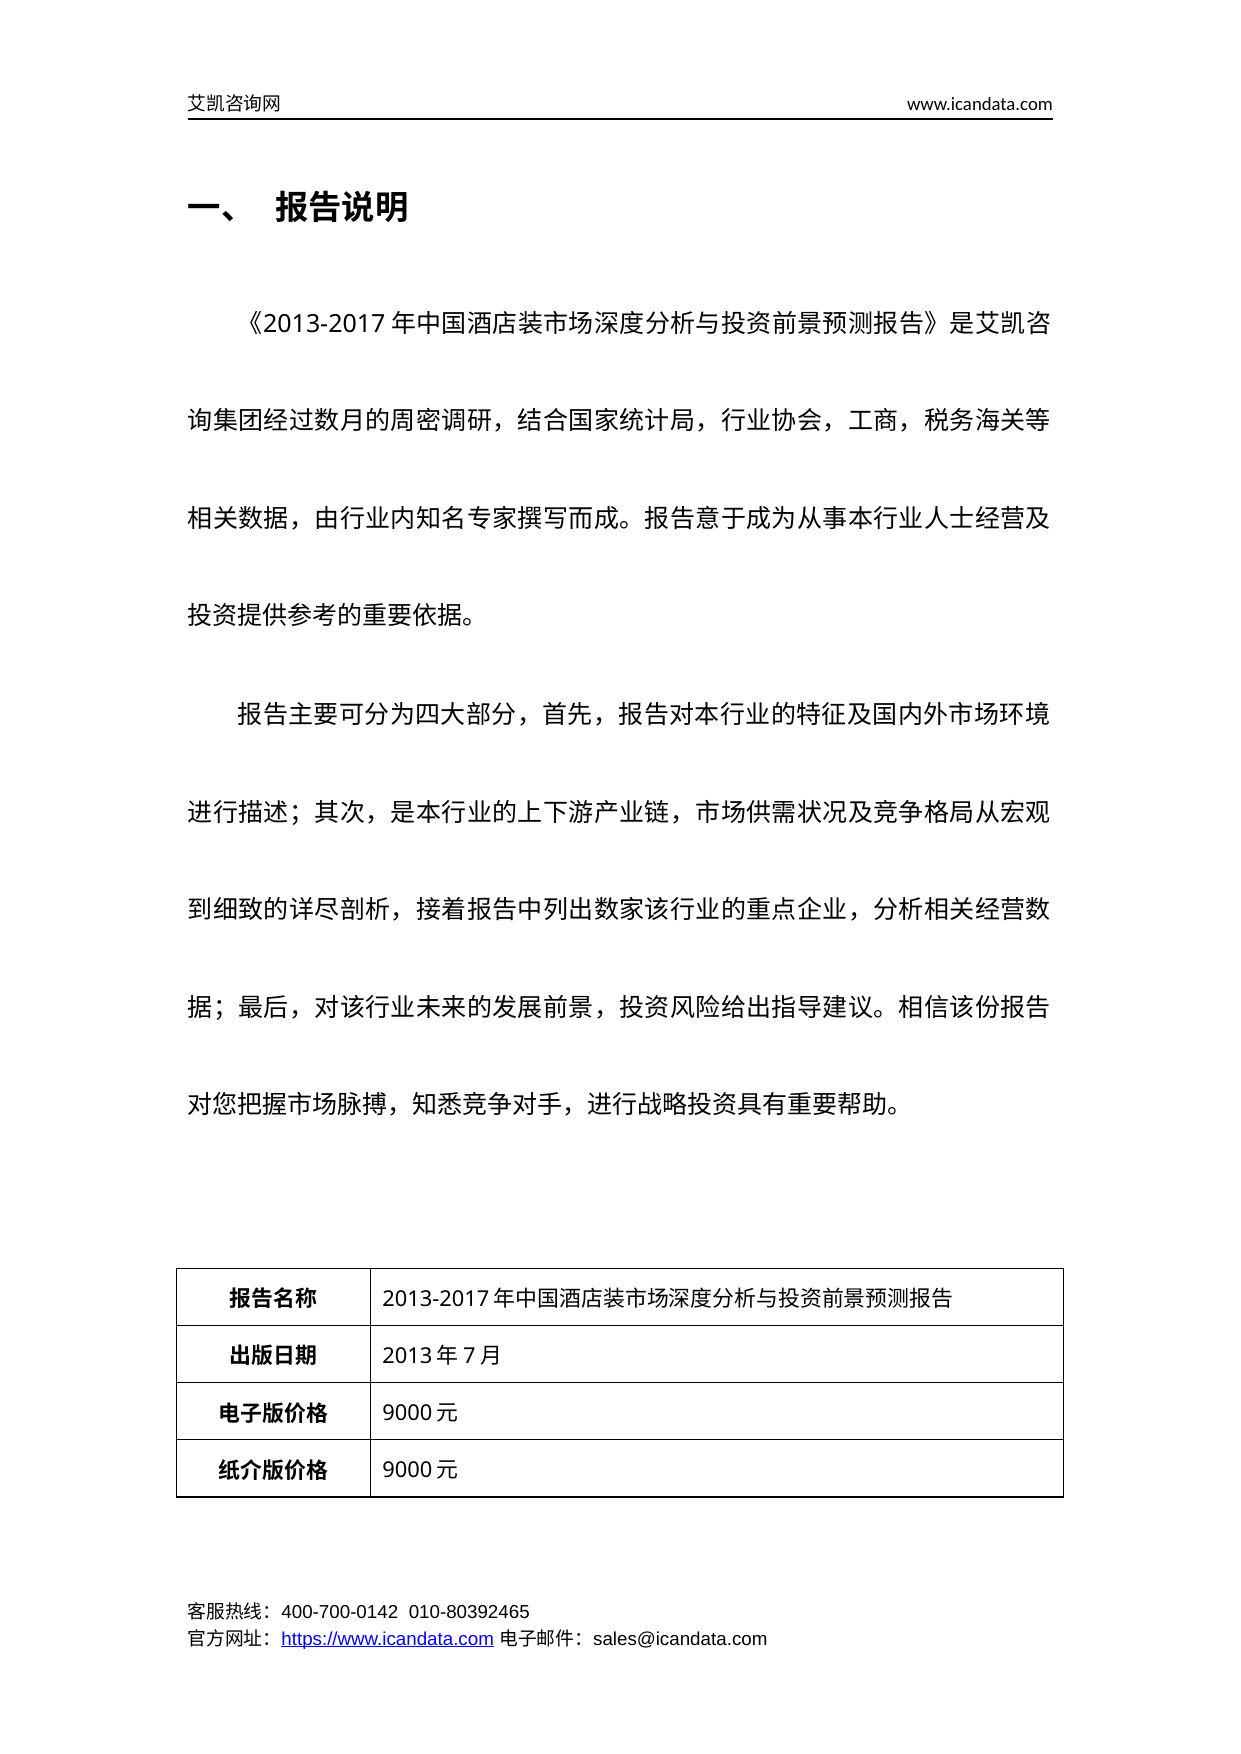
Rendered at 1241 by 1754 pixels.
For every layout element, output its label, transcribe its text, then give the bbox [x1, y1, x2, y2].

text 《2013-2017年中国酒店装市场深度分析与投资前景预测报告》是艾凯咨询集团经过数月的周密调研，结合国家统计局，行业协会，工商，税务海关等相关数据，由行业内知名专家撰写而成。报告意于成为从事本行业人士经营及投资提供参考的重要依据。 [187, 289, 1053, 646]
table_header 2013-2017年中国酒店装市场深度分析与投资前景预测报告 [371, 1269, 1063, 1325]
table_cell 纸介版价格 [177, 1440, 370, 1496]
table_cell 出版日期 [177, 1326, 370, 1382]
table_header 报告名称 [177, 1269, 370, 1325]
table_cell 9000元 [371, 1440, 1063, 1496]
table_cell 2013年7月 [371, 1326, 1063, 1382]
text 报告主要可分为四大部分，首先，报告对本行业的特征及国内外市场环境进行描述；其次，是本行业的上下游产业链，市场供需状况及竞争格局从宏观到细致的详尽剖析，接着报告中列出数家该行业的重点企业，分析相关经营数据；最后，对该行业未来的发展前景，投资风险给出指导建议。相信该份报告对您把握市场脉搏，知悉竞争对手，进行战略投资具有重要帮助。 [187, 681, 1053, 1136]
table_cell 9000元 [371, 1383, 1063, 1439]
table_cell 电子版价格 [177, 1383, 370, 1439]
subtitle 报告说明 [187, 172, 1053, 237]
